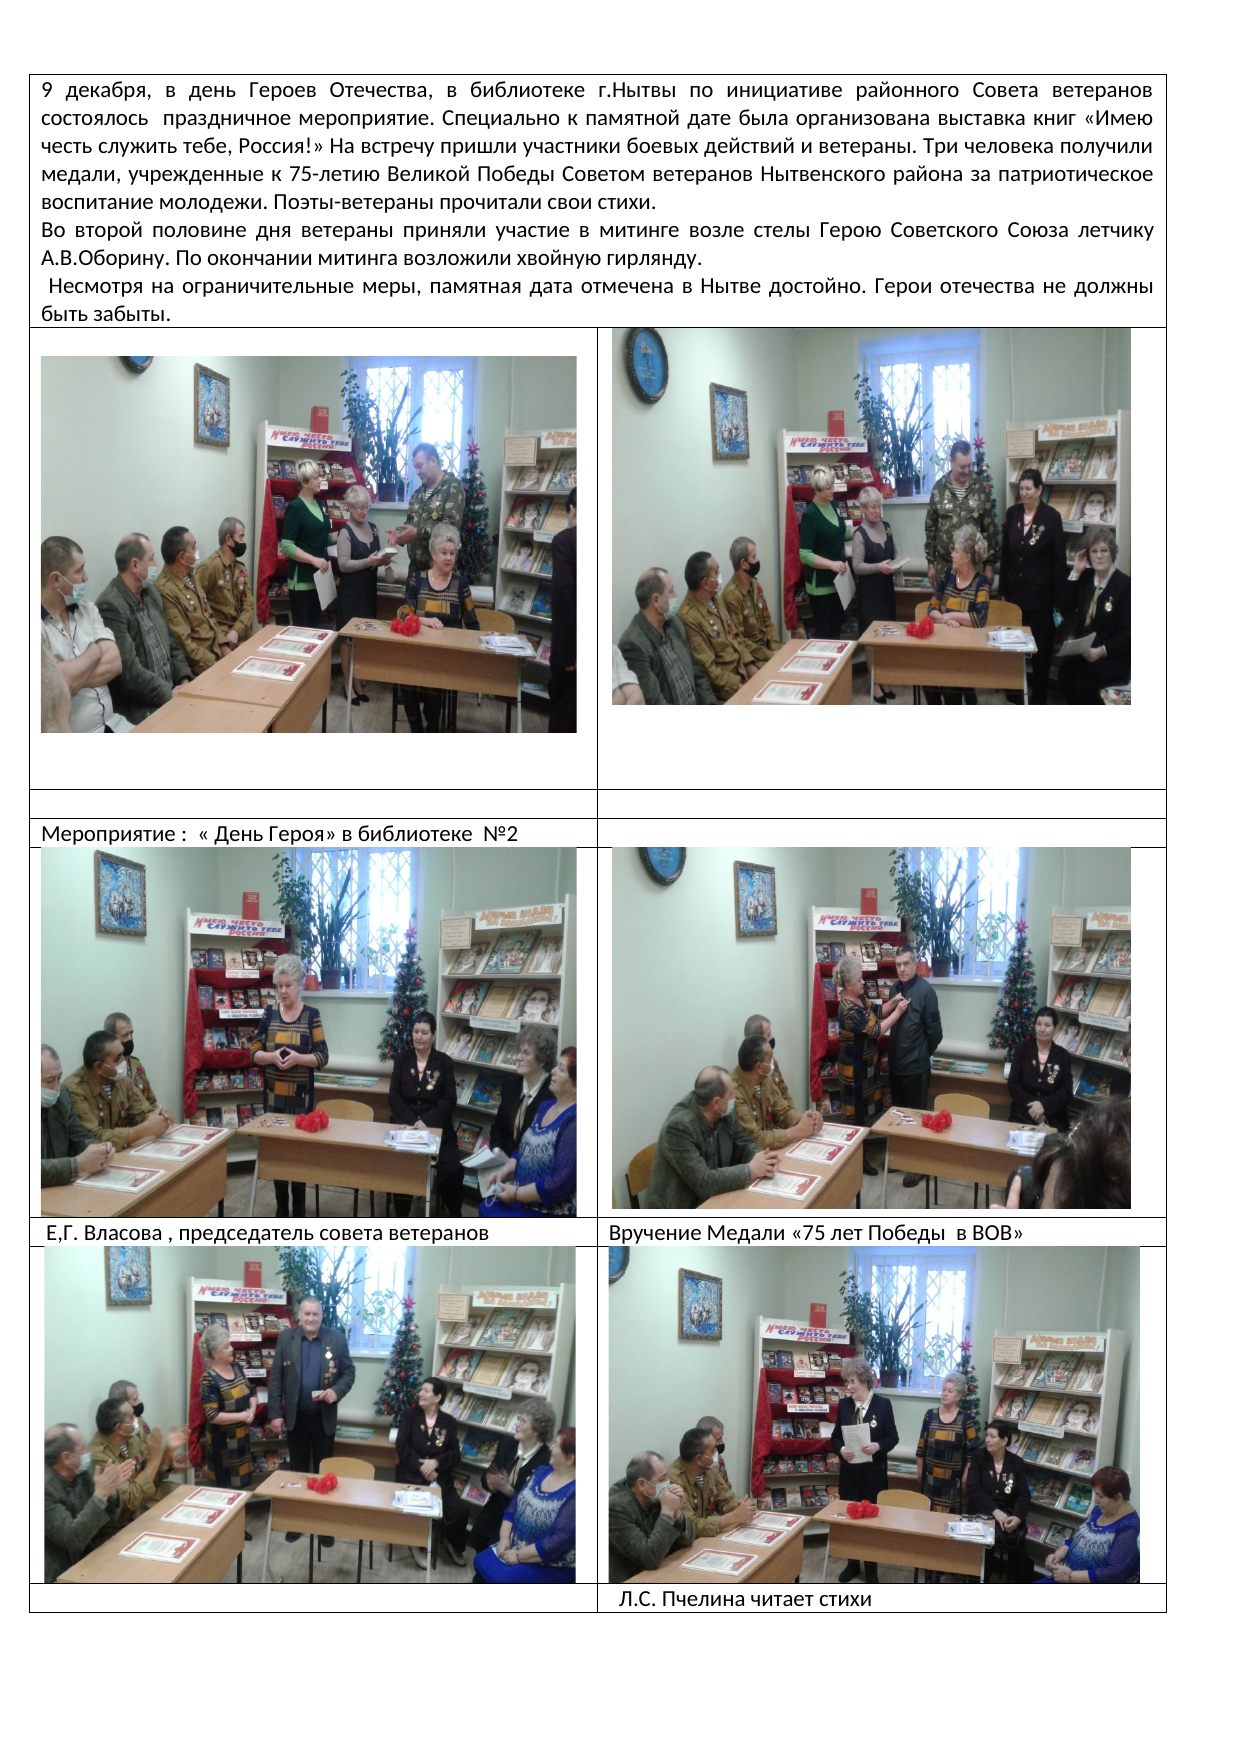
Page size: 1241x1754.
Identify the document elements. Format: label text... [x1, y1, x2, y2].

picture [40, 356, 577, 733]
table_cell [30, 848, 40, 1217]
table_cell [598, 328, 1166, 789]
table_cell [577, 848, 597, 1217]
picture [44, 1246, 576, 1583]
table_cell [598, 790, 1166, 818]
picture [612, 328, 1131, 705]
table_cell [30, 1247, 44, 1583]
table_cell Е,Г. Власова , председатель совета ветеранов [30, 1218, 597, 1246]
table_cell Вручение Медали «75 лет Победы в ВОВ» [598, 1218, 1166, 1246]
table_cell Л.С. Пчелина читает стихи [598, 1584, 1166, 1612]
table_header 9 декабря, в день Героев Отечества, в библиотеке г.Нытвы по инициативе районного Совета ветеранов состоялось праздничное мероприятие. Специально к памятной дате была организована выставка книг «Имею честь служить тебе, Россия!» На встречу пришли участники боевых действий и ветераны. Три человека получили медали, учрежденные к 75-летию Великой Победы Советом ветеранов Нытвенского района за патриотическое воспитание молодежи. Поэты-ветераны прочитали свои стихи. Во второй половине дня ветераны приняли участие в митинге возле стелы Герою Советского Союза летчику А.В.Оборину. По окончании митинга возложили хвойную гирлянду. Несмотря на ограничительные меры, памятная дата отмечена в Нытве достойно. Герои отечества не должны быть забыты. [30, 75, 1166, 327]
table_cell [576, 1247, 597, 1583]
table_cell [30, 790, 597, 818]
table_cell [598, 848, 1166, 1217]
table_cell Мероприятие : « День Героя» в библиотеке №2 [30, 819, 597, 847]
table_cell [30, 1584, 597, 1612]
table_cell [30, 328, 597, 789]
table_cell [598, 819, 1166, 847]
picture [612, 847, 1131, 1209]
picture [608, 1246, 1140, 1583]
picture [40, 847, 577, 1217]
table_cell [598, 1247, 608, 1583]
table_cell [1140, 1247, 1166, 1583]
